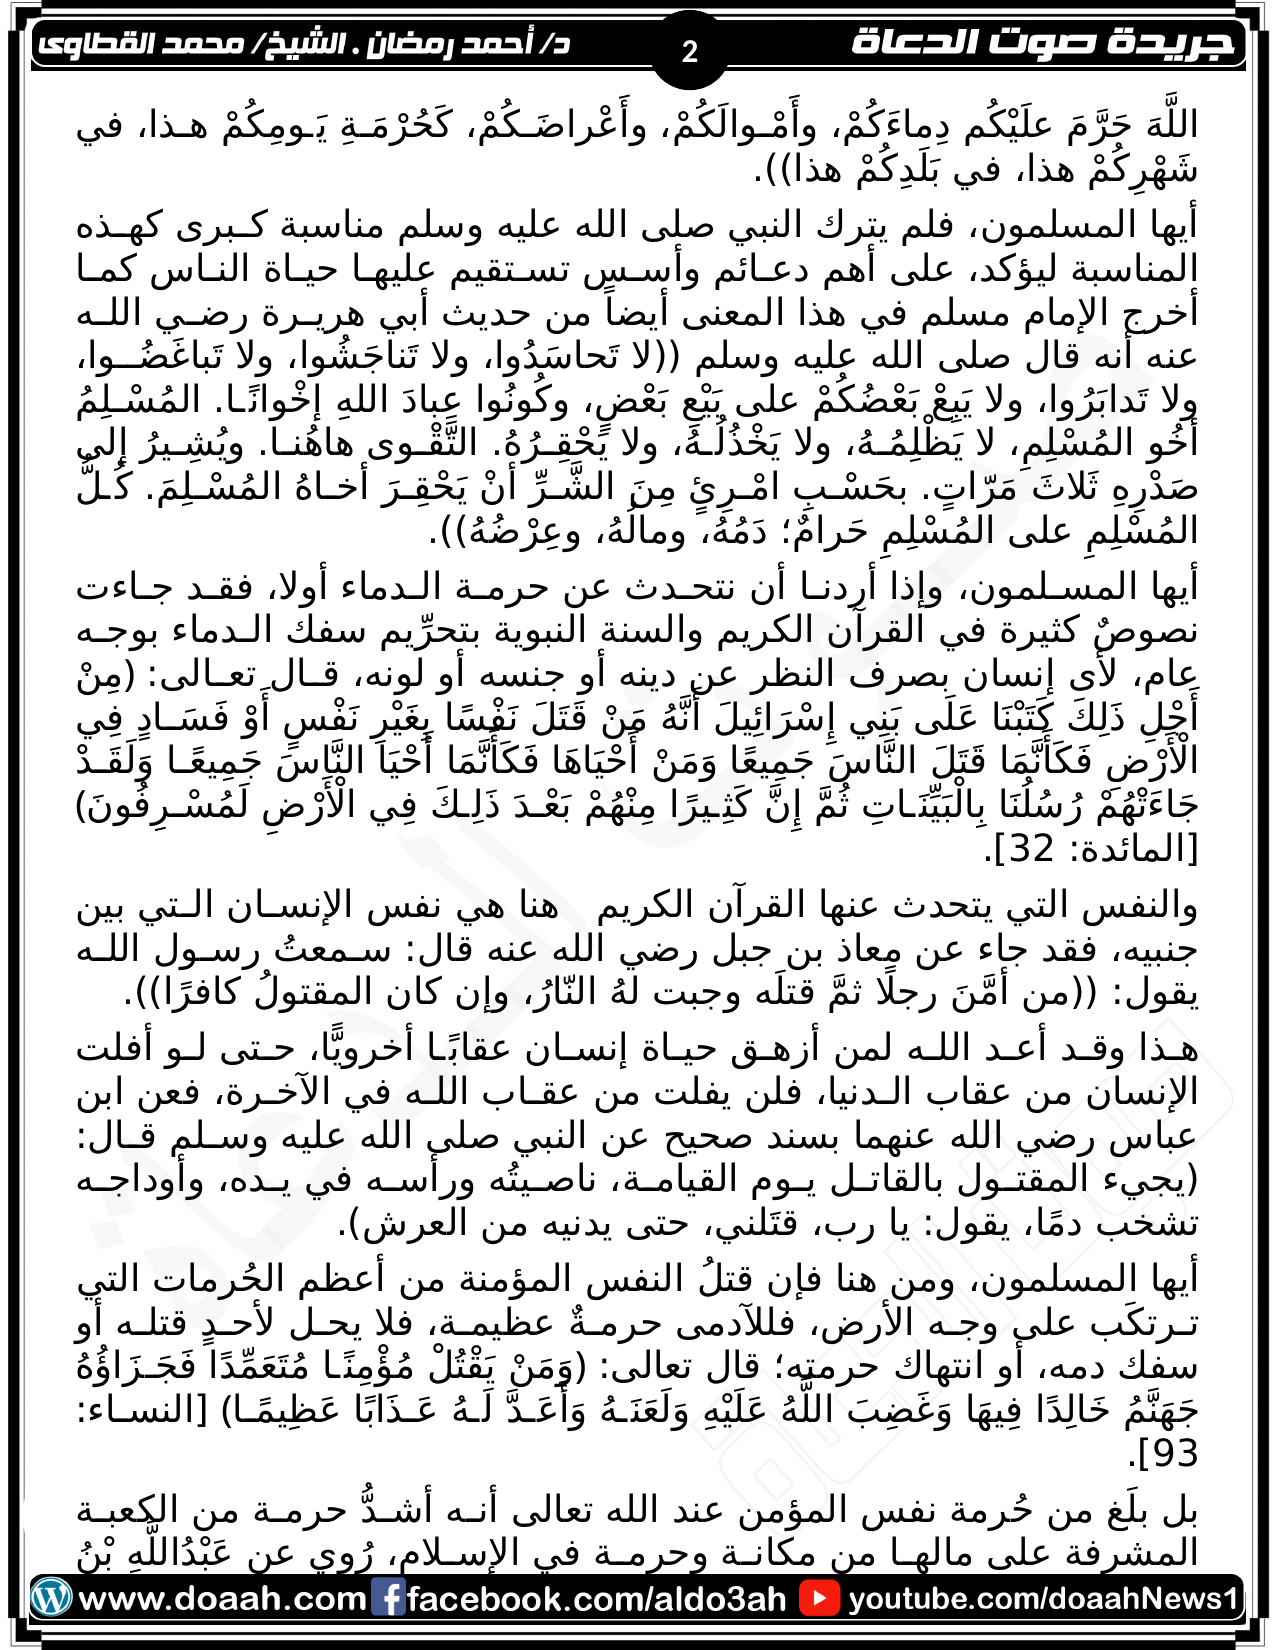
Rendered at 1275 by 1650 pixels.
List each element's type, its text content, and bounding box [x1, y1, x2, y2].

text أيها المسلمون، وإذا أردنا أن نتحدث عن حرمة الدماء أولا، فقد جاءت نصوصٌ كثيرة في القرآن الكريم والسنة النبوية بتحرِّيم سفك الدماء بوجه عام، لأى إنسان بصرف النظر عن دينه أو جنسه أو لونه، قال تعالى: ﴿مِنْ أَجْلِ ذَلِكَ كَتَبْنَا عَلَى بَنِي إِسْرَائِيلَ أَنَّهُ مَنْ قَتَلَ نَفْسًا بِغَيْرِ نَفْسٍ أَوْ فَسَادٍ فِي الْأَرْضِ فَكَأَنَّمَا قَتَلَ النَّاسَ جَمِيعًا وَمَنْ أَحْيَاهَا فَكَأَنَّمَا أَحْيَا النَّاسَ جَمِيعًا وَلَقَدْ جَاءَتْهُمْ رُسُلُنَا بِالْبَيِّنَاتِ ثُمَّ إِنَّ كَثِيرًا مِنْهُمْ بَعْدَ ذَلِكَ فِي الْأَرْضِ لَمُسْرِفُونَ﴾ [المائدة: 32]. [75, 564, 1200, 870]
text أيها المسلمون، فلم يترك النبي صلى الله عليه وسلم مناسبة كبرى كهذه المناسبة ليؤكد، على أهم دعائم وأسس تستقيم عليها حياة الناس كما أخرج الإمام مسلم في هذا المعنى أيضاً من حديث أبي هريرة رضي الله عنه أنه قال صلى الله عليه وسلم ((لا تَحاسَدُوا، ولا تَناجَشُوا، ولا تَباغَضُوا، ولا تَدابَرُوا، ولا يَبِعْ بَعْضُكُمْ على بَيْعِ بَعْضٍ، وكُونُوا عِبادَ اللهِ إخْوانًا. المُسْلِمُ أخُو المُسْلِمِ، لا يَظْلِمُهُ، ولا يَخْذُلُهُ، ولا يَحْقِرُهُ. التَّقْوى هاهُنا. ويُشِيرُ إلى صَدْرِهِ ثَلاثَ مَرّاتٍ. بحَسْبِ امْرِئٍ مِنَ الشَّرِّ أنْ يَحْقِرَ أخاهُ المُسْلِمَ. كُلُّ المُسْلِمِ على المُسْلِمِ حَرامٌ؛ دَمُهُ، ومالُهُ، وعِرْضُهُ)). [75, 203, 1200, 552]
text هذا وقد أعد الله لمن أزهق حياة إنسان عقابًا أخرويًّا، حتى لو أفلت الإنسان من عقاب الدنيا، فلن يفلت من عقاب الله في الآخرة، فعن ابن عباس رضي الله عنهما بسند صحيح عن النبي صلى الله عليه وسلم قال: (يجيء المقتول بالقاتل يوم القيامة، ناصيتُه ورأسه في يده، وأوداجه تشخب دمًا، يقول: يا رب، قتَلني، حتى يدنيه من العرش). [75, 1026, 1200, 1244]
text والنفس التي يتحدث عنها القرآن الكريم هنا هي نفس الإنسان التي بين جنبيه، فقد جاء عن معاذ بن جبل رضي الله عنه قال: سمعتُ رسول الله يقول: ((من أمَّنَ رجلًا ثمَّ قتلَه وجبت لهُ النّارُ، وإن كان المقتولُ كافرًا)). [75, 882, 1200, 1013]
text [75, 1487, 1200, 1575]
picture [0, 0, 1275, 1650]
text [75, 103, 1200, 190]
text أيها المسلمون، ومن هنا فإن قتلُ النفس المؤمنة من أعظم الحُرمات التي ترتكَب على وجه الأرض، فللآدمى حرمةٌ عظيمة، فلا يحل لأحدٍ قتله أو سفك دمه، أو انتهاك حرمته؛ قال تعالى: ﴿وَمَنْ يَقْتُلْ مُؤْمِنًا مُتَعَمِّدًا فَجَزَاؤُهُ جَهَنَّمُ خَالِدًا فِيهَا وَغَضِبَ اللَّهُ عَلَيْهِ وَلَعَنَهُ وَأَعَدَّ لَهُ عَذَابًا عَظِيمًا﴾ [النساء: 93]. [75, 1257, 1200, 1475]
